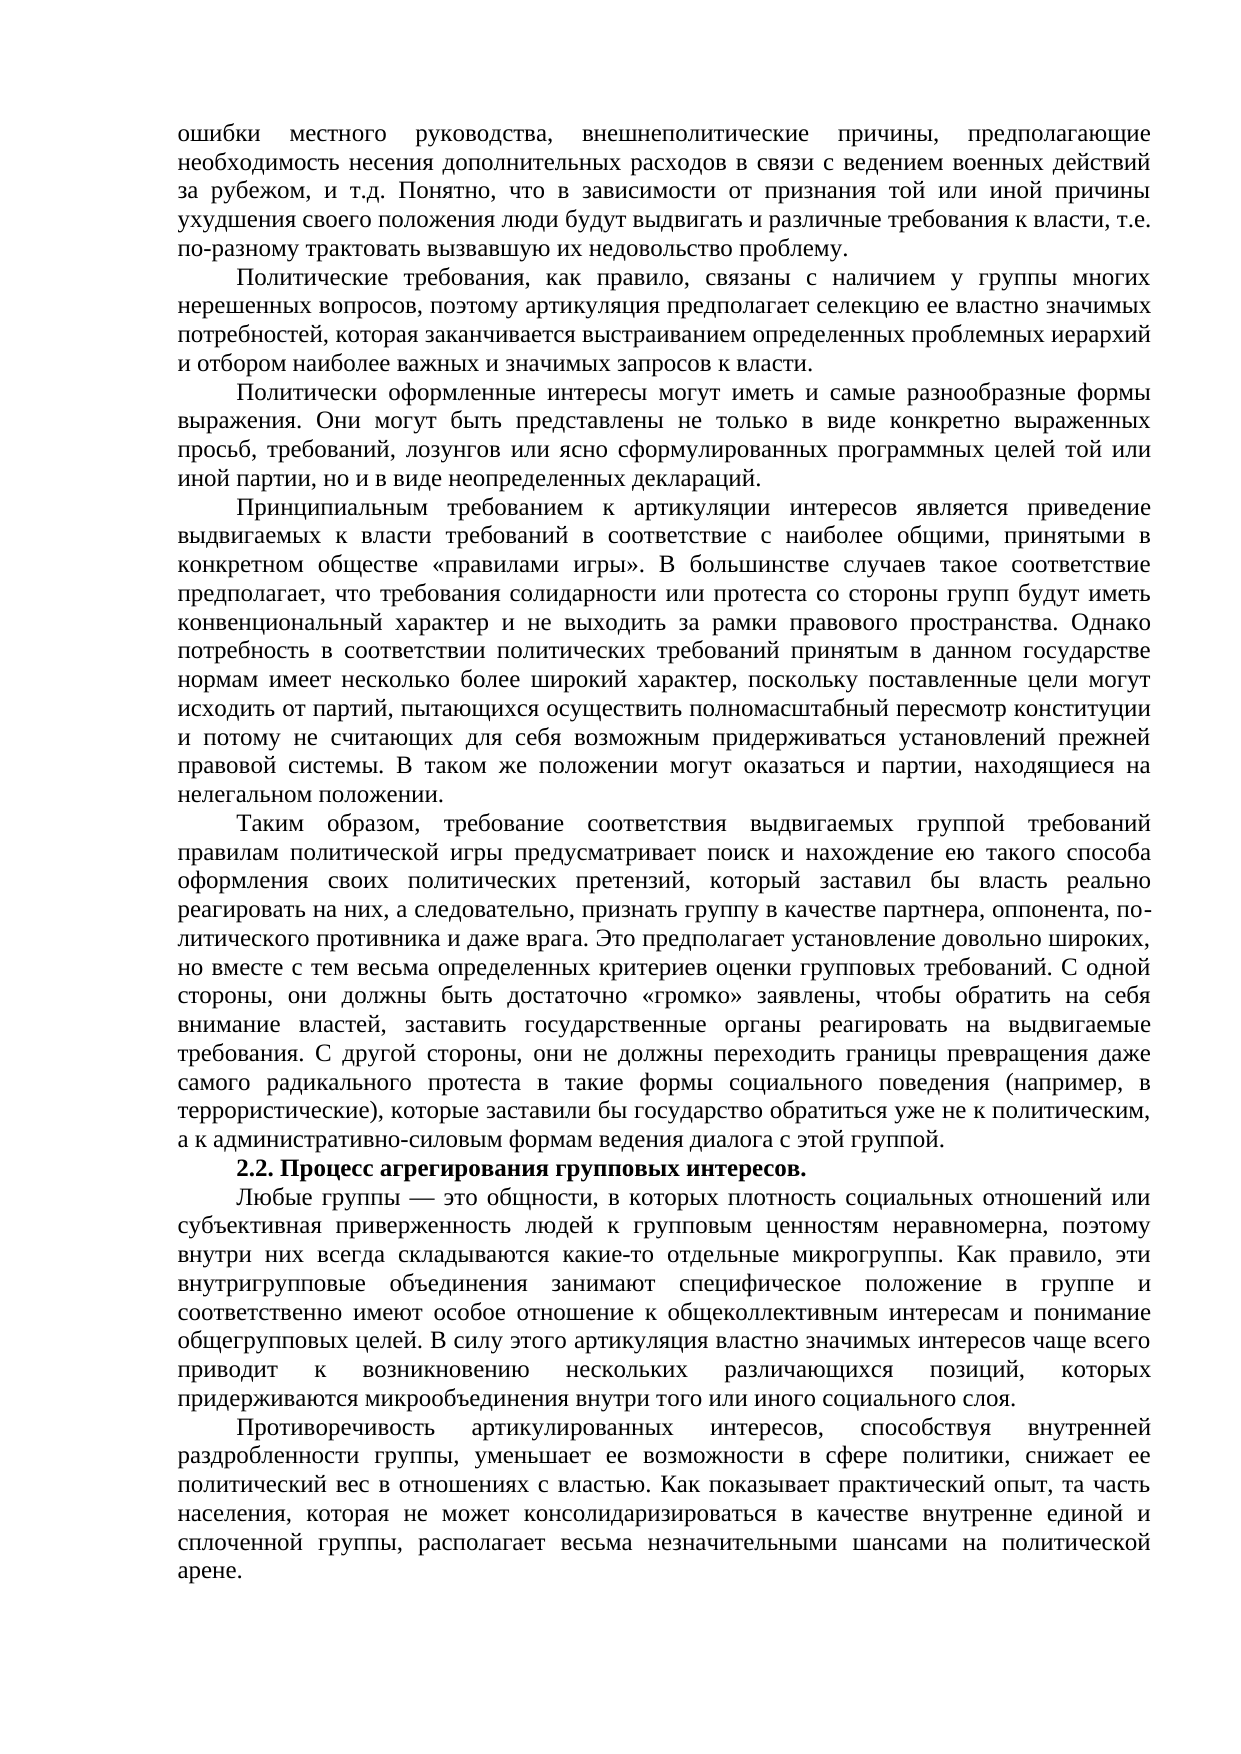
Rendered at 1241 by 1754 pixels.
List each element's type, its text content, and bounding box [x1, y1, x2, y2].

text Принципиальным требованием к артикуляции интересов является приведение выдвигаемых к власти требований в соответствие с наиболее общими, принятыми в конкретном обществе «правилами игры». В большинстве случаев такое соответствие предполагает, что требования солидарности или протеста со стороны групп будут иметь конвенциональный характер и не выходить за рамки правового пространства. Однако потребность в соответствии политических требований принятым в данном государстве нормам имеет несколько более широкий характер, поскольку поставленные цели могут исходить от партий, пытающихся осуществить полномасштабный пересмотр конституции и потому не считающих для себя возможным придерживаться установлений прежней правовой системы. В таком же положении могут оказаться и партии, находящиеся на нелегальном положении. [177, 492, 1152, 808]
text Противоречивость артикулированных интересов, способствуя внутренней раздробленности группы, уменьшает ее возможности в сфере политики, снижает ее политический вес в отношениях с властью. Как показывает практический опыт, та часть населения, которая не может консолидаризироваться в качестве внутренне единой и сплоченной группы, располагает весьма незначительными шансами на политической арене. [177, 1412, 1152, 1584]
text Таким образом, требование соответствия выдвигаемых группой требований правилам политической игры предусматривает поиск и нахождение ею такого способа оформления своих политических претензий, который заставил бы власть реально реагировать на них, а следовательно, признать группу в качестве партнера, оппонента, политического противника и даже врага. Это предполагает установление довольно широких, но вместе с тем весьма определенных критериев оценки групповых требований. С одной стороны, они должны быть достаточно «громко» заявлены, чтобы обратить на себя внимание властей, заставить государственные органы реагировать на выдвигаемые требования. С другой стороны, они не должны переходить границы превращения даже самого радикального протеста в такие формы социального поведения (например, в террористические), которые заставили бы государство обратиться уже не к политическим, а к административно-силовым формам ведения диалога с этой группой. [177, 808, 1152, 1153]
text 2.2. Процесс агрегирования групповых интересов. [177, 1153, 1152, 1182]
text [177, 118, 1152, 262]
text Политически оформленные интересы могут иметь и самые разнообразные формы выражения. Они могут быть представлены не только в виде конкретно выраженных просьб, требований, лозунгов или ясно сформулированных программных целей той или иной партии, но и в виде неопределенных деклараций. [177, 377, 1152, 492]
text Любые группы — это общности, в которых плотность социальных отношений или субъективная приверженность людей к групповым ценностям неравномерна, поэтому внутри них всегда складываются какие-то отдельные микрогруппы. Как правило, эти внутригрупповые объединения занимают специфическое положение в группе и соответственно имеют особое отношение к общеколлективным интересам и понимание общегрупповых целей. В силу этого артикуляция властно значимых интересов чаще всего приводит к возникновению нескольких различающихся позиций, которых придерживаются микрообъединения внутри того или иного социального слоя. [177, 1182, 1152, 1412]
text Политические требования, как правило, связаны с наличием у группы многих нерешенных вопросов, поэтому артикуляция предполагает селекцию ее властно значимых потребностей, которая заканчивается выстраиванием определенных проблемных иерархий и отбором наиболее важных и значимых запросов к власти. [177, 262, 1152, 377]
